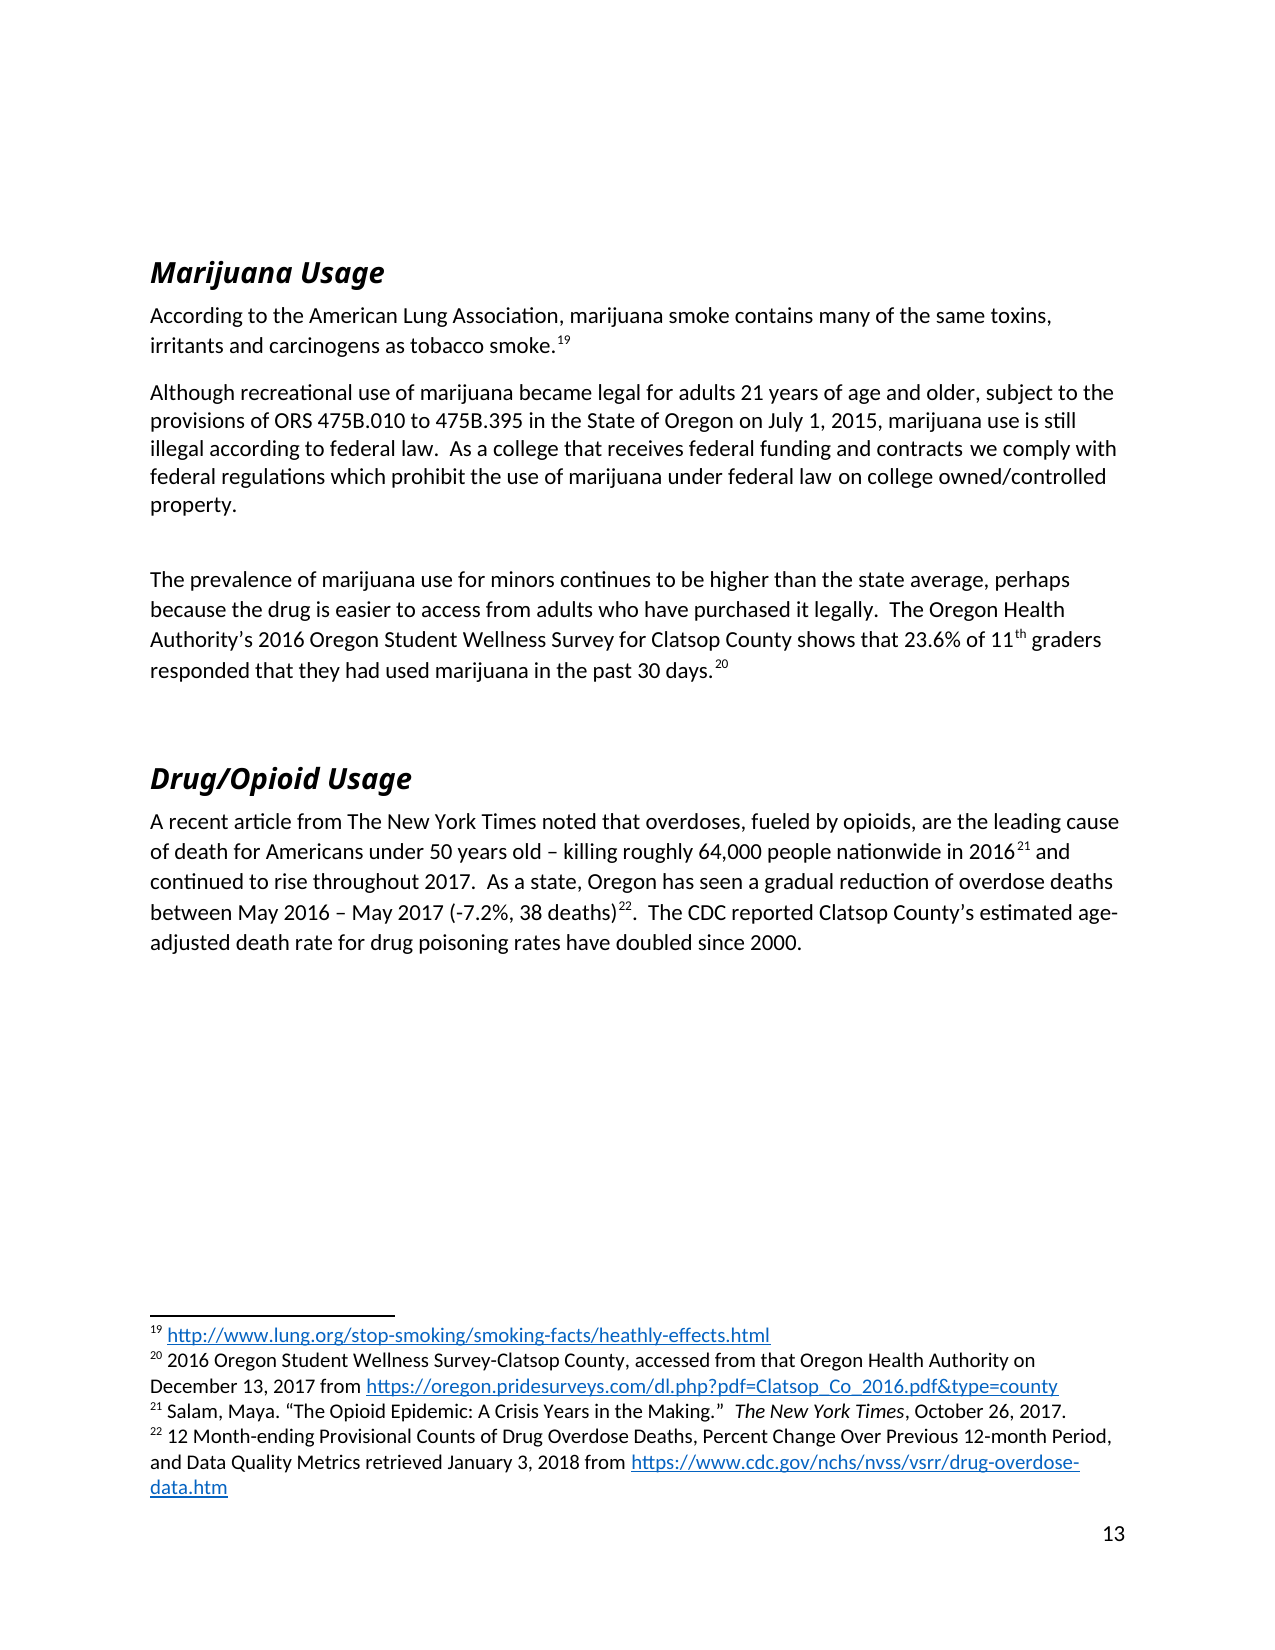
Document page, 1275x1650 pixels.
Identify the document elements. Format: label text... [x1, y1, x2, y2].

text The prevalence of marijuana use for minors continues to be higher than the state average, perhaps because the drug is easier to access from adults who have purchased it legally. The Oregon Health Authority’s 2016 Oregon Student Wellness Survey for Clatsop County shows that 23.6% of 11th graders responded that they had used marijuana in the past 30 days. [150, 565, 1125, 684]
text A recent article from The New York Times noted that overdoses, fueled by opioids, are the leading cause of death for Americans under 50 years old – killing roughly 64,000 people nationwide in 2016 and continued to rise throughout 2017. As a state, Oregon has seen a gradual reduction of overdose deaths between May 2016 – May 2017 (-7.2%, 38 deaths). The CDC reported Clatsop County’s estimated age-adjusted death rate for drug poisoning rates have doubled since 2000. [150, 807, 1125, 956]
subtitle Marijuana Usage [150, 252, 1125, 292]
text According to the American Lung Association, marijuana smoke contains many of the same toxins, irritants and carcinogens as tobacco smoke. [150, 301, 1125, 359]
subtitle Drug/Opioid Usage [150, 758, 1125, 798]
text Although recreational use of marijuana became legal for adults 21 years of age and older, subject to the provisions of ORS 475B.010 to 475B.395 in the State of Oregon on July 1, 2015, marijuana use is still illegal according to federal law. As a college that receives federal funding and contracts we comply with federal regulations which prohibit the use of marijuana under federal law on college owned/controlled property. [150, 378, 1125, 518]
